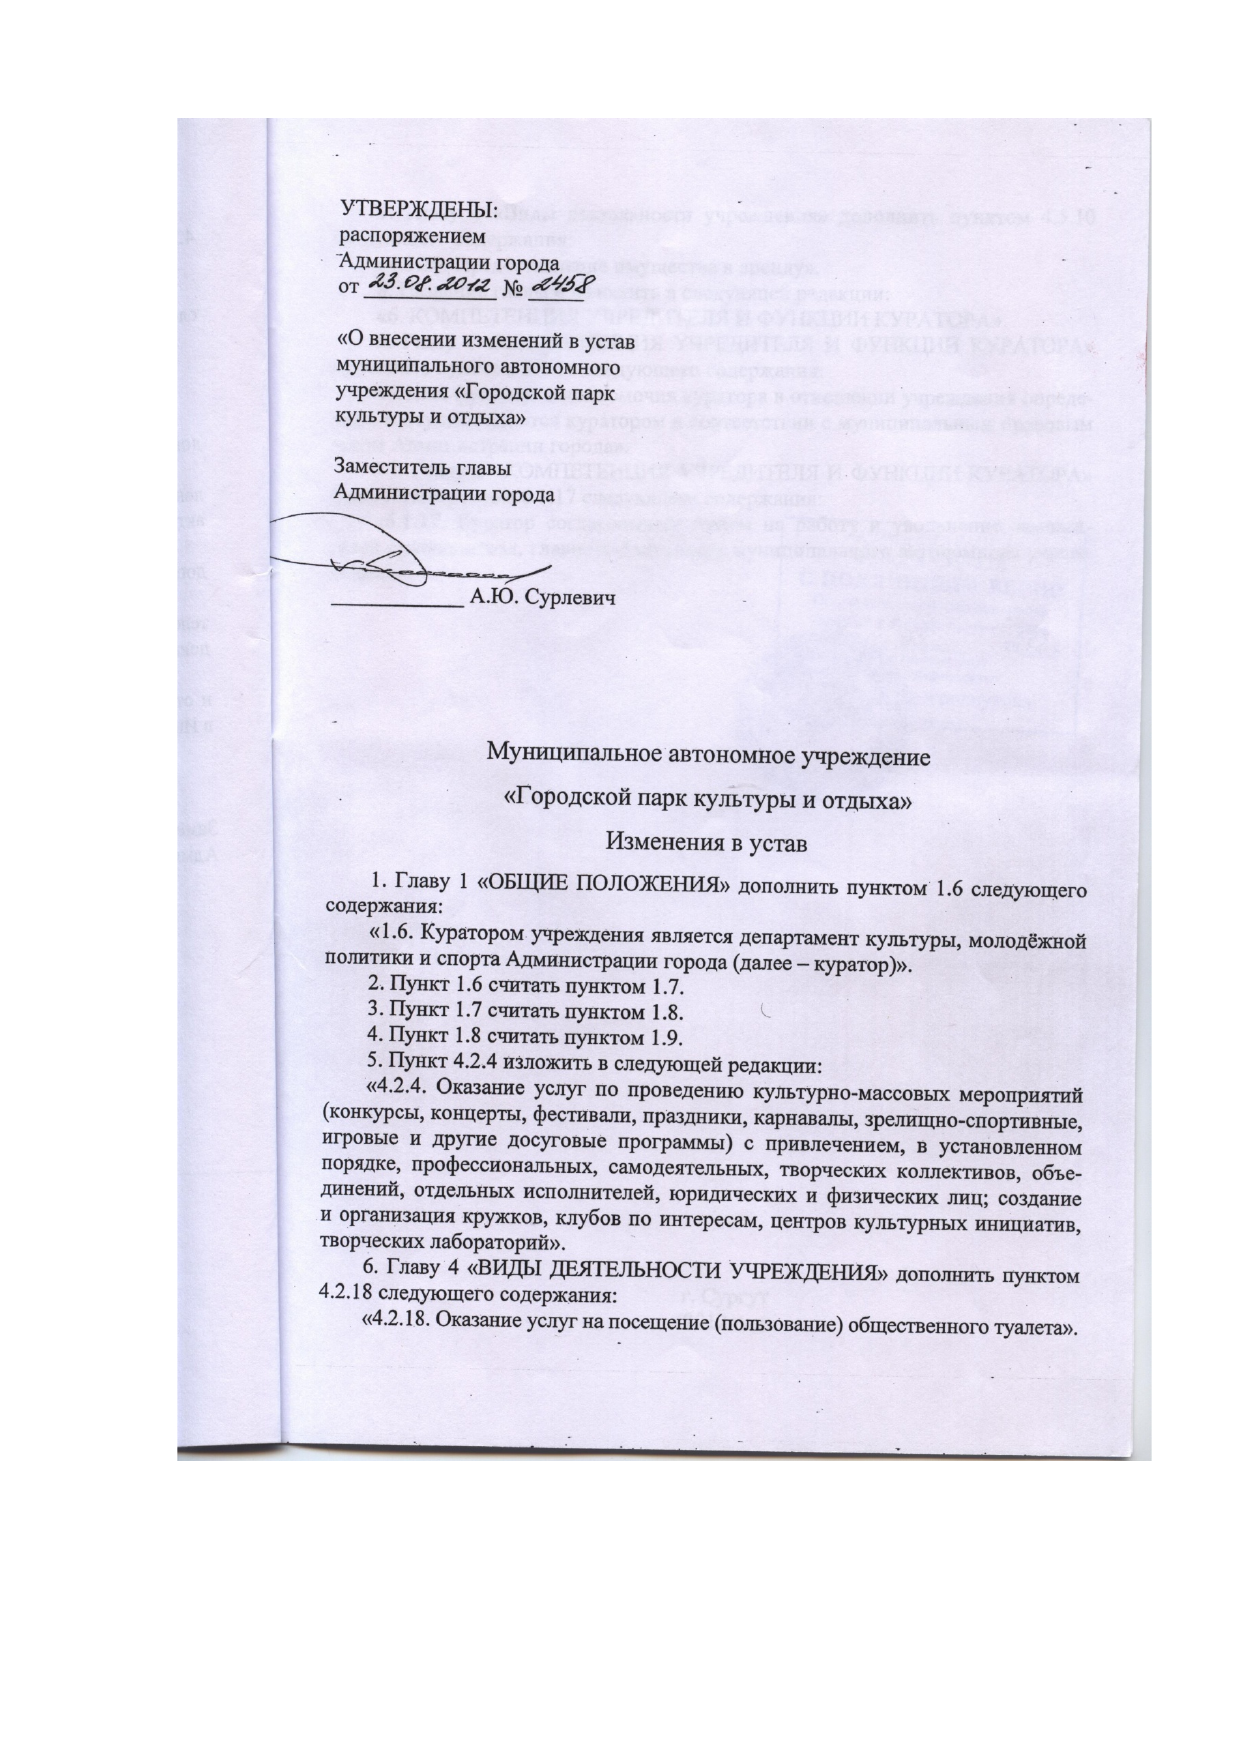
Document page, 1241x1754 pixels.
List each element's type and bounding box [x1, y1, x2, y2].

picture [177, 118, 1152, 1461]
